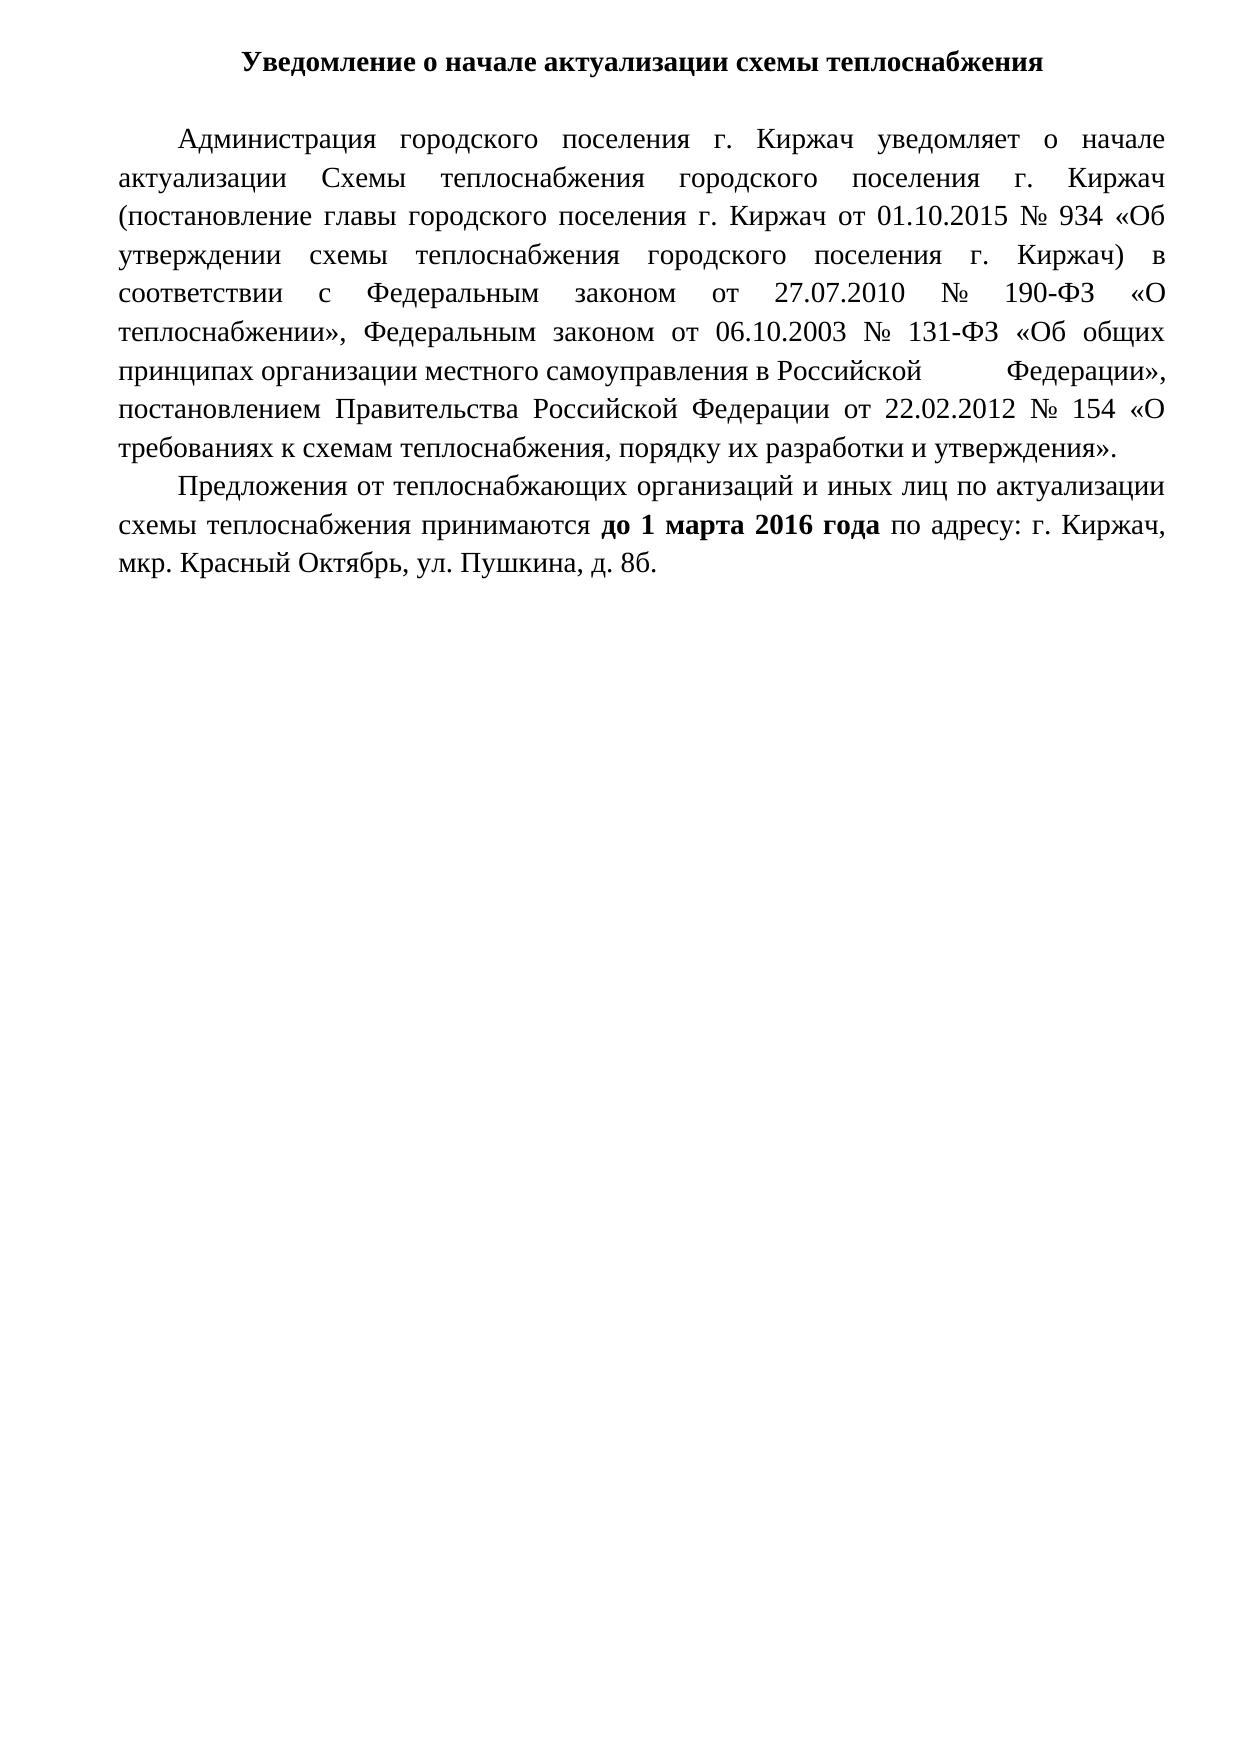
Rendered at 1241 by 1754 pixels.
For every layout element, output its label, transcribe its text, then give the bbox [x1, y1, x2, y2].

text Администрация городского поселения г. Киржач уведомляет о начале актуализации Схемы теплоснабжения городского поселения г. Киржач (постановление главы городского поселения г. Киржач от 01.10.2015 № 934 «Об утверждении схемы теплоснабжения городского поселения г. Киржач) в соответствии с Федеральным законом от 27.07.2010 № 190-ФЗ «О теплоснабжении», Федеральным законом от 06.10.2003 № 131-ФЗ «Об общих принципах организации местного самоуправления в Российской Федерации», постановлением Правительства Российской Федерации от 22.02.2012 № 154 «О требованиях к схемам теплоснабжения, порядку их разработки и утверждения». [118, 121, 1166, 463]
text Предложения от теплоснабжающих организаций и иных лиц по актуализации схемы теплоснабжения принимаются до 1 марта 2016 года по адресу: г. Киржач, мкр. Красный Октябрь, ул. Пушкина, д. 8б. [118, 468, 1166, 579]
text Уведомление о начале актуализации схемы теплоснабжения [118, 44, 1166, 78]
